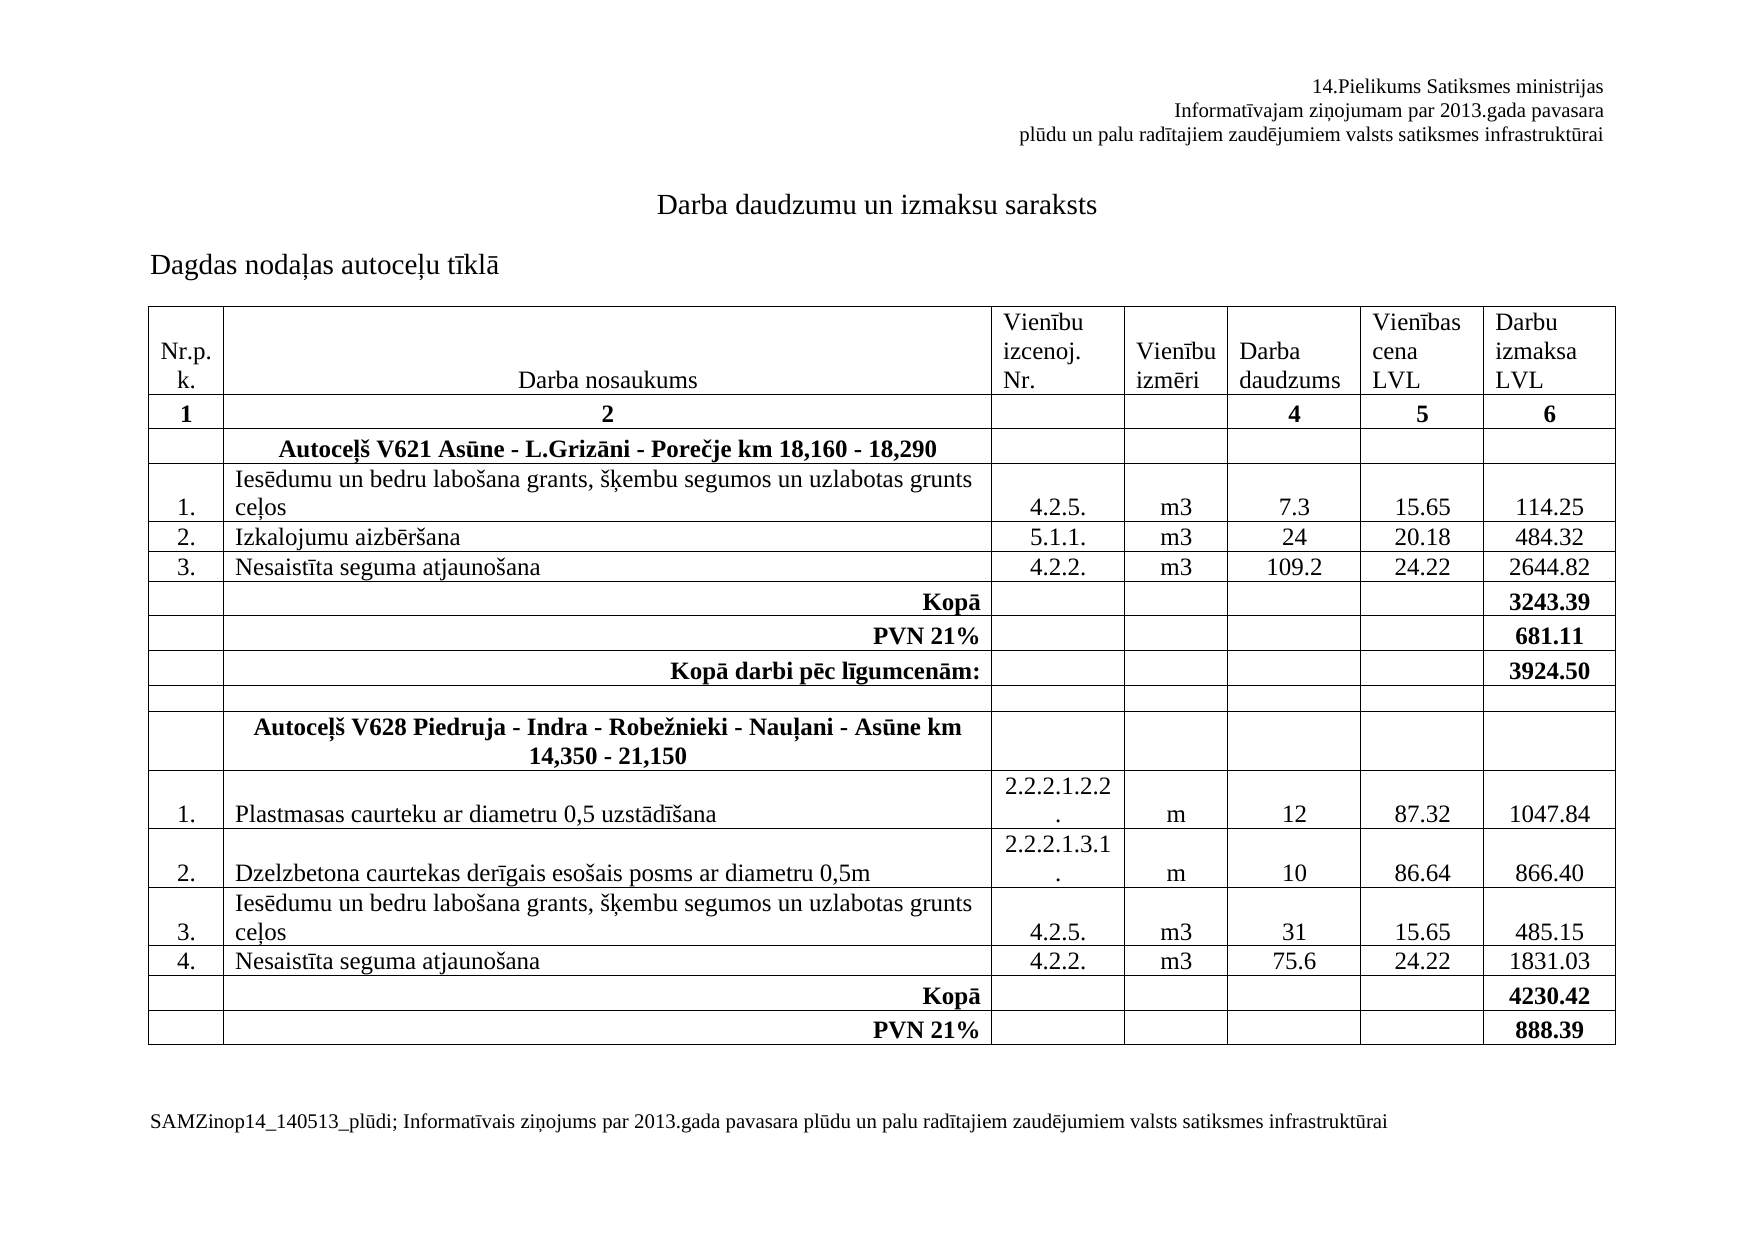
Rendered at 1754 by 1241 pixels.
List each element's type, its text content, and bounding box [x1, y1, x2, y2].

table_header Nr.p.k. [149, 307, 223, 393]
table_cell [1228, 616, 1360, 650]
table_cell m3 [1125, 552, 1227, 581]
table_cell [1228, 582, 1360, 615]
table_cell 31 [1228, 888, 1360, 945]
table_cell [1125, 582, 1227, 615]
table_cell 24.22 [1361, 946, 1483, 975]
table_cell [992, 651, 1124, 684]
table_cell [1125, 1011, 1227, 1044]
table_cell m3 [1125, 946, 1227, 975]
table_cell [992, 686, 1124, 711]
table_cell 4. [149, 946, 223, 975]
table_cell [992, 429, 1124, 463]
table_header Darbu izmaksa LVL [1484, 307, 1615, 393]
table_cell [1125, 395, 1227, 428]
table_cell [992, 395, 1124, 428]
table_cell 3. [149, 552, 223, 581]
table_cell m3 [1125, 464, 1227, 521]
table_cell [1484, 686, 1615, 711]
table_cell Plastmasas caurteku ar diametru 0,5 uzstādīšana [224, 771, 991, 828]
table_cell 109.2 [1228, 552, 1360, 581]
table_cell [149, 582, 223, 615]
table_cell Autoceļš V621 Asūne - L.Grizāni - Porečje km 18,160 - 18,290 [224, 429, 991, 463]
table_cell 15.65 [1361, 464, 1483, 521]
table_cell 3. [149, 888, 223, 945]
table_cell 87.32 [1361, 771, 1483, 828]
table_cell m3 [1125, 888, 1227, 945]
table_cell 1047.84 [1484, 771, 1615, 828]
table_cell [1228, 686, 1360, 711]
table_cell 20.18 [1361, 522, 1483, 551]
table_cell 4.2.2. [992, 946, 1124, 975]
table_cell PVN 21% [224, 616, 991, 650]
table_cell [1361, 429, 1483, 463]
table_cell [992, 712, 1124, 770]
table_cell Autoceļš V628 Piedruja - Indra - Robežnieki - Nauļani - Asūne km 14,350 - 21,150 [224, 712, 991, 770]
table_cell [1484, 429, 1615, 463]
table_cell [1125, 976, 1227, 1010]
table_cell [1228, 976, 1360, 1010]
table_header Vienību izcenoj. Nr. [992, 307, 1124, 393]
table_cell [149, 712, 223, 770]
table_cell 4.2.5. [992, 464, 1124, 521]
table_cell PVN 21% [224, 1011, 991, 1044]
table_cell Kopā [224, 976, 991, 1010]
table_cell [1125, 712, 1227, 770]
table_cell [1228, 651, 1360, 684]
table_cell 4.2.2. [992, 552, 1124, 581]
table_cell [1361, 616, 1483, 650]
table_cell [992, 1011, 1124, 1044]
table_cell 3243.39 [1484, 582, 1615, 615]
table_cell [1361, 582, 1483, 615]
table_cell 888.39 [1484, 1011, 1615, 1044]
table_cell 2. [149, 829, 223, 887]
table_cell Iesēdumu un bedru labošana grants, šķembu segumos un uzlabotas grunts ceļos [224, 464, 991, 521]
table_cell [1228, 712, 1360, 770]
table_cell [149, 616, 223, 650]
table_cell Nesaistīta seguma atjaunošana [224, 552, 991, 581]
table_cell [224, 686, 991, 711]
table_cell [1361, 976, 1483, 1010]
table_cell Nesaistīta seguma atjaunošana [224, 946, 991, 975]
table_cell 681.11 [1484, 616, 1615, 650]
table_cell [149, 429, 223, 463]
table_cell 114.25 [1484, 464, 1615, 521]
text Dagdas nodaļas autoceļu tīklā [150, 247, 1604, 280]
table_cell Dzelzbetona caurtekas derīgais esošais posms ar diametru 0,5m [224, 829, 991, 887]
table_cell 4.2.5. [992, 888, 1124, 945]
table_cell [1125, 616, 1227, 650]
table_header Darba nosaukums [224, 307, 991, 393]
table_cell 2.2.2.1.2.2. [992, 771, 1124, 828]
table_cell 10 [1228, 829, 1360, 887]
table_cell 2.2.2.1.3.1. [992, 829, 1124, 887]
table_cell [149, 686, 223, 711]
table_cell [992, 976, 1124, 1010]
table_cell [1125, 651, 1227, 684]
table_cell [1125, 429, 1227, 463]
table_cell 2. [149, 522, 223, 551]
table_cell 1. [149, 771, 223, 828]
table_cell 4 [1228, 395, 1360, 428]
text Darba daudzumu un izmaksu saraksts [150, 187, 1604, 221]
table_cell 15.65 [1361, 888, 1483, 945]
table_cell 24.22 [1361, 552, 1483, 581]
table_cell 4230.42 [1484, 976, 1615, 1010]
table_cell [1361, 686, 1483, 711]
table_cell 7.3 [1228, 464, 1360, 521]
table_cell [1228, 1011, 1360, 1044]
table_cell [992, 582, 1124, 615]
table_cell 6 [1484, 395, 1615, 428]
table_cell Izkalojumu aizbēršana [224, 522, 991, 551]
table_cell 86.64 [1361, 829, 1483, 887]
table_cell 2644.82 [1484, 552, 1615, 581]
table_cell Kopā darbi pēc līgumcenām: [224, 651, 991, 684]
table_cell 1831.03 [1484, 946, 1615, 975]
table_cell 1. [149, 464, 223, 521]
table_cell 75.6 [1228, 946, 1360, 975]
table_cell Kopā [224, 582, 991, 615]
table_header Vienību izmēri [1125, 307, 1227, 393]
table_cell 484.32 [1484, 522, 1615, 551]
table_cell 5.1.1. [992, 522, 1124, 551]
table_cell 485.15 [1484, 888, 1615, 945]
table_cell m3 [1125, 522, 1227, 551]
table_cell Iesēdumu un bedru labošana grants, šķembu segumos un uzlabotas grunts ceļos [224, 888, 991, 945]
table_cell 3924.50 [1484, 651, 1615, 684]
table_cell 866.40 [1484, 829, 1615, 887]
table_cell [149, 651, 223, 684]
table_cell [1484, 712, 1615, 770]
table_cell [149, 976, 223, 1010]
table_cell m [1125, 771, 1227, 828]
table_cell [1228, 429, 1360, 463]
table_header Vienības cena LVL [1361, 307, 1483, 393]
table_cell [992, 616, 1124, 650]
table_header Darba daudzums [1228, 307, 1360, 393]
table_cell [1361, 651, 1483, 684]
table_cell 1 [149, 395, 223, 428]
table_cell 12 [1228, 771, 1360, 828]
table_cell 24 [1228, 522, 1360, 551]
table_cell [149, 1011, 223, 1044]
table_cell m [1125, 829, 1227, 887]
table_cell 2 [224, 395, 991, 428]
table_cell [1361, 712, 1483, 770]
table_cell [1361, 1011, 1483, 1044]
table_cell [1125, 686, 1227, 711]
table_cell 5 [1361, 395, 1483, 428]
